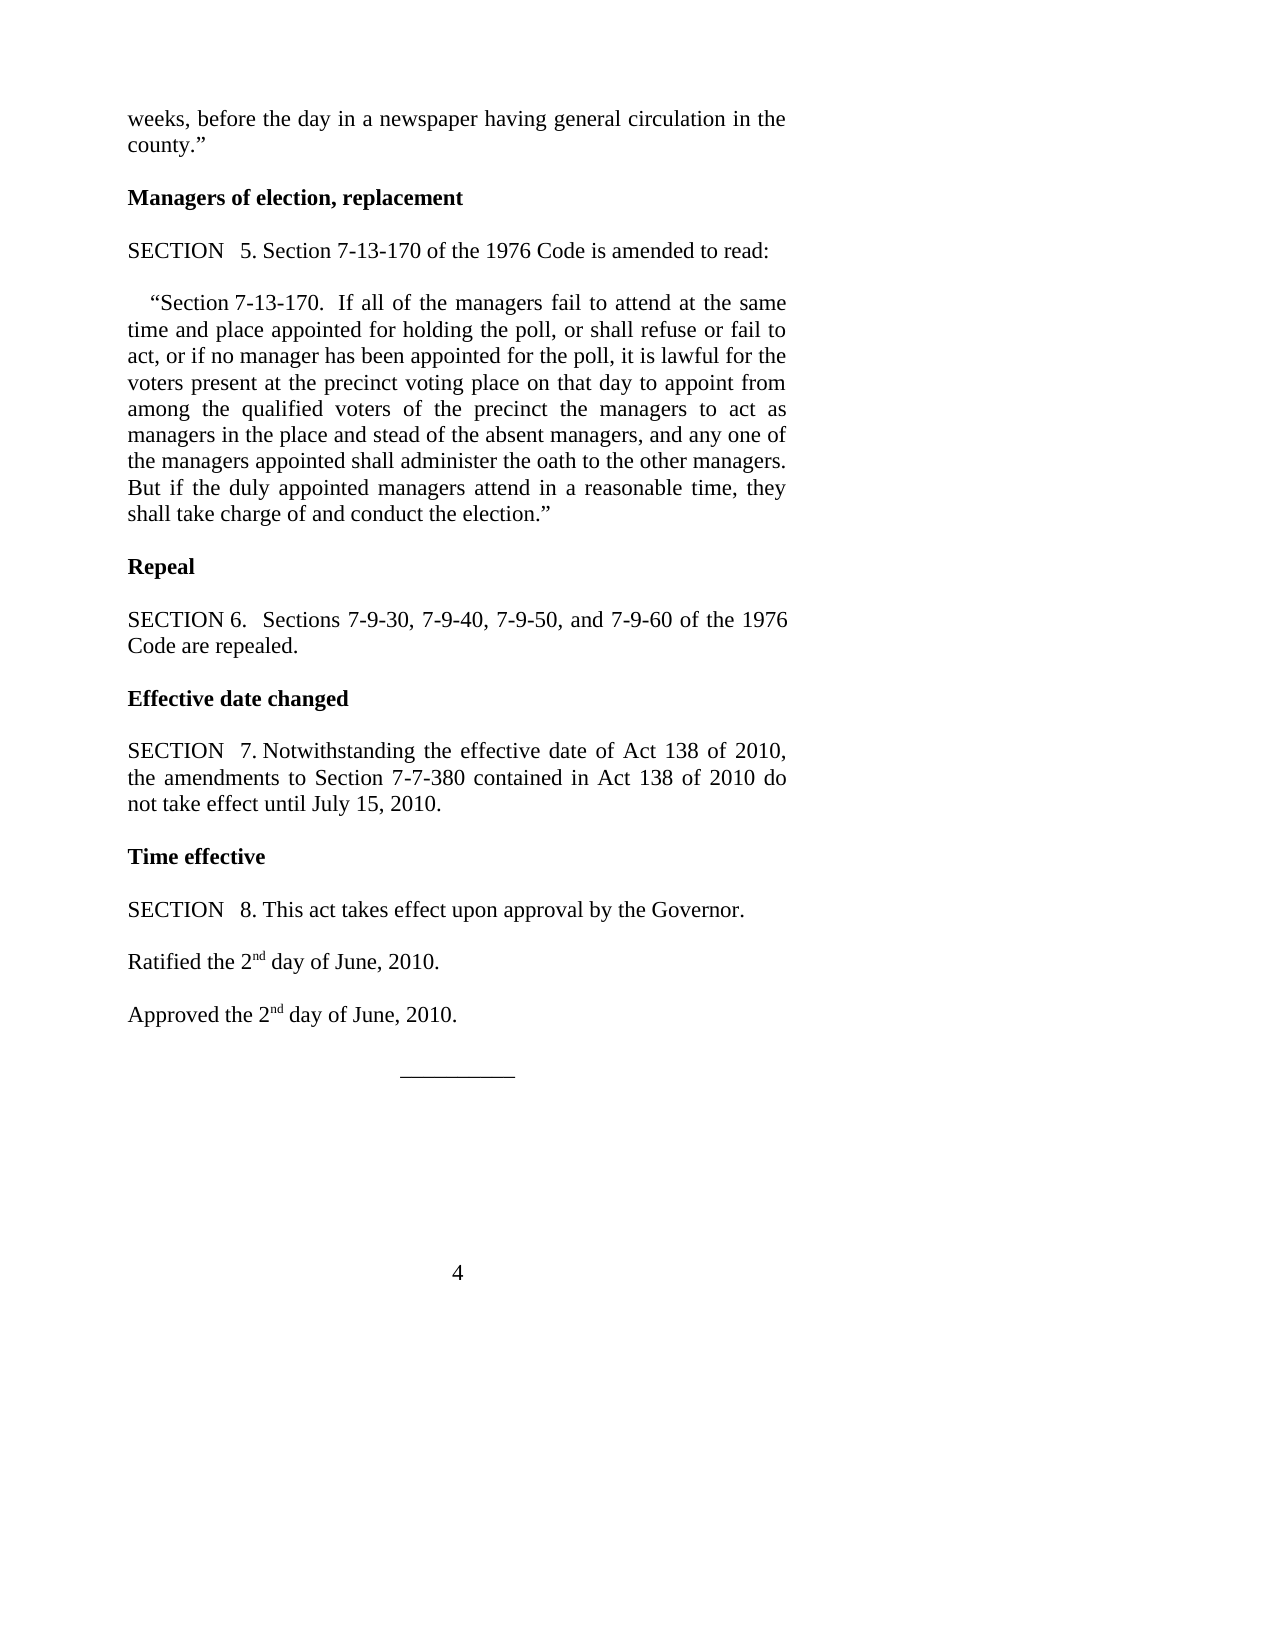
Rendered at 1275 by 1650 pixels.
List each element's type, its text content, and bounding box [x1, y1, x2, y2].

text Ratified the 2nd day of June, 2010. [127, 948, 787, 975]
text Managers of election, replacement [127, 184, 787, 210]
text Approved the 2nd day of June, 2010. [127, 1001, 787, 1027]
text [127, 105, 787, 158]
text Effective date changed [127, 685, 787, 711]
text SECTION 8. This act takes effect upon approval by the Governor. [127, 896, 787, 922]
text SECTION 7. Notwithstanding the effective date of Act 138 of 2010, the amendments to Section 7-7-380 contained in Act 138 of 2010 do not take effect until July 15, 2010. [127, 737, 787, 817]
text “Section 7-13-170. If all of the managers fail to attend at the same time and place appointed for holding the poll, or shall refuse or fail to act, or if no manager has been appointed for the poll, it is lawful for the voters present at the precinct voting place on that day to appoint from among the qualified voters of the precinct the managers to act as managers in the place and stead of the absent managers, and any one of the managers appointed shall administer the oath to the other managers. But if the duly appointed managers attend in a reasonable time, they shall take charge of and conduct the election.” [127, 289, 787, 527]
text Repeal [127, 553, 787, 579]
text Time effective [127, 843, 787, 869]
text SECTION 6. Sections 7-9-30, 7-9-40, 7-9-50, and 7-9-60 of the 1976 Code are repealed. [127, 606, 787, 658]
text __________ [127, 1054, 787, 1080]
text SECTION 5. Section 7-13-170 of the 1976 Code is amended to read: [127, 237, 787, 263]
